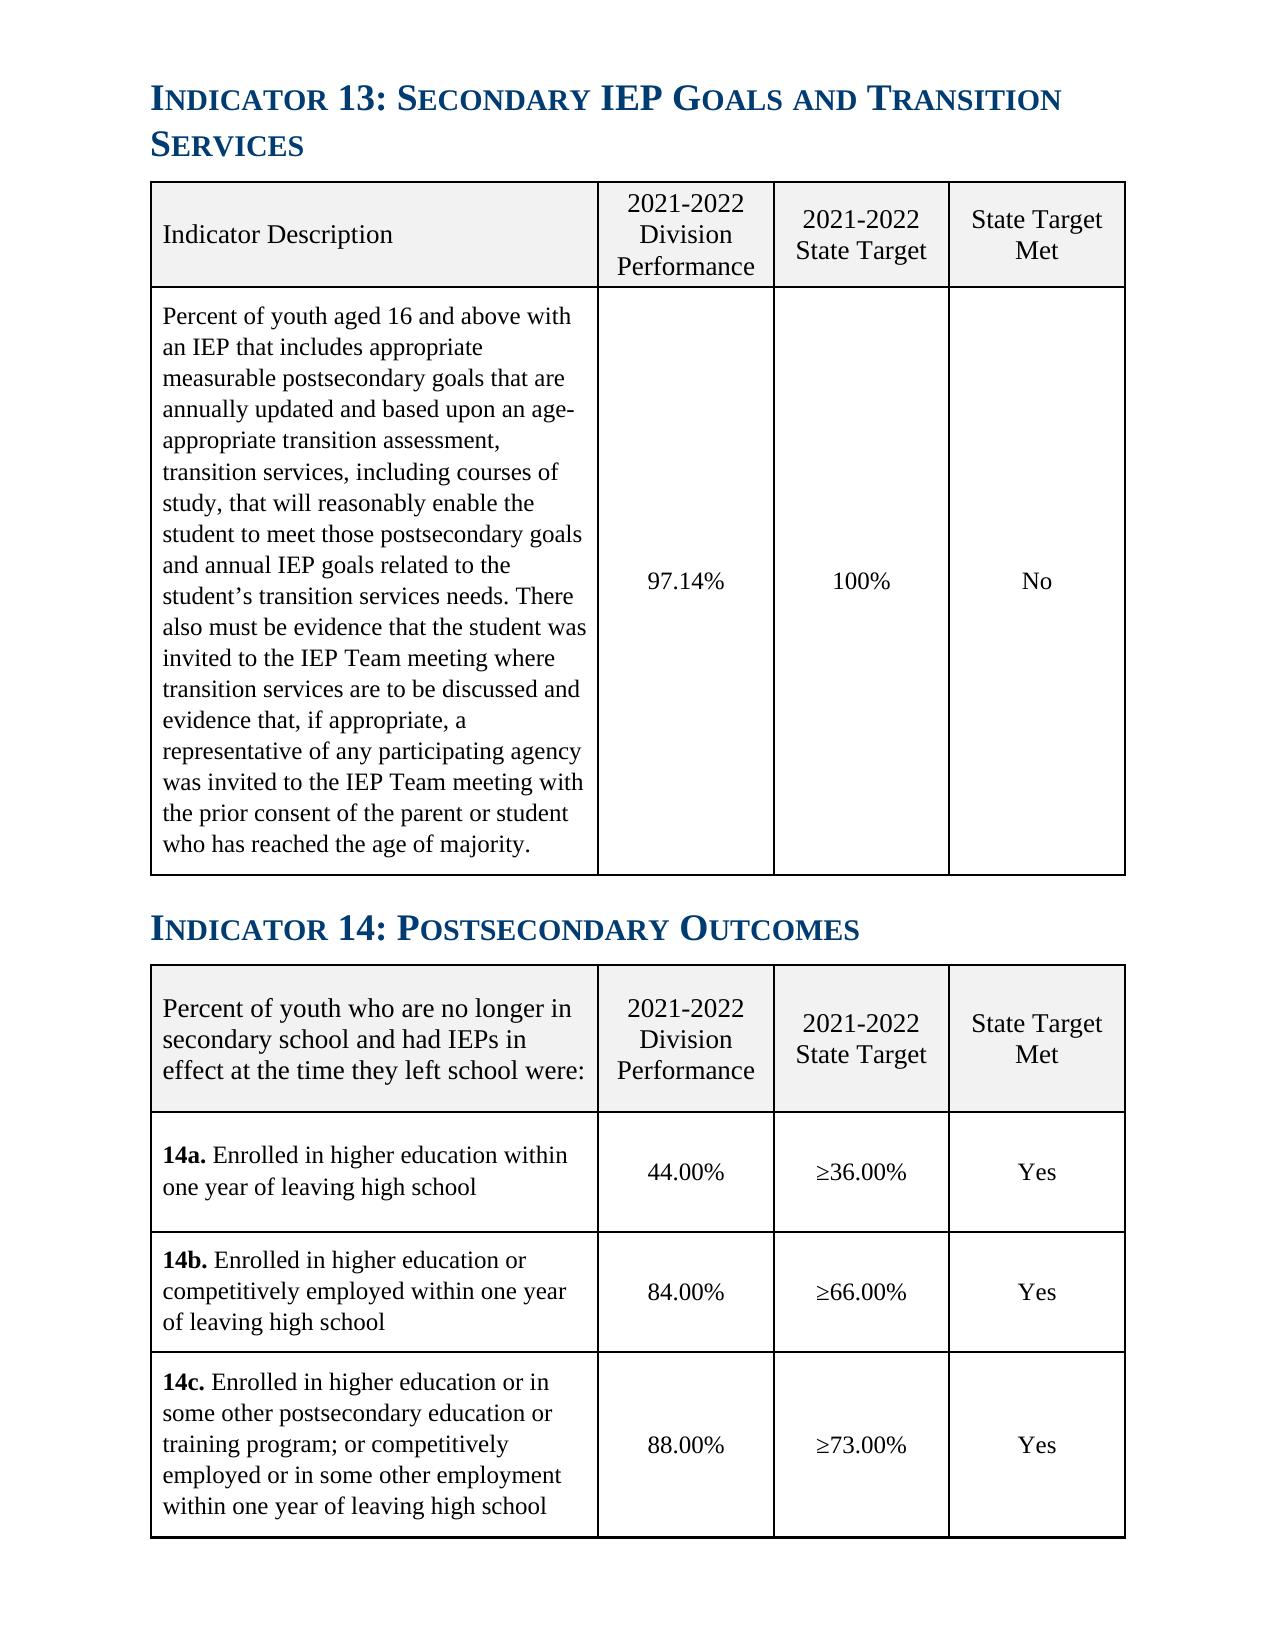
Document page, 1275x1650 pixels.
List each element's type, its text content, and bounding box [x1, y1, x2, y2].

table_cell 44.00% [599, 1113, 773, 1231]
table_cell 88.00% [599, 1353, 773, 1536]
table_cell ≥73.00% [775, 1353, 948, 1536]
table_cell ≥36.00% [775, 1113, 948, 1231]
table_header 2021-2022 Division Performance [599, 183, 773, 286]
table_header 2021-2022 Division Performance [599, 966, 773, 1111]
table_header Indicator Description [152, 183, 597, 286]
table_cell Percent of youth aged 16 and above with an IEP that includes appropriate measurable postsecondary goals that are annually updated and based upon an age-appropriate transition assessment, transition services, including courses of study, that will reasonably enable the student to meet those postsecondary goals and annual IEP goals related to the student’s transition services needs. There also must be evidence that the student was invited to the IEP Team meeting where transition services are to be discussed and evidence that, if appropriate, a representative of any participating agency was invited to the IEP Team meeting with the prior consent of the parent or student who has reached the age of majority. [152, 288, 597, 874]
table_cell 97.14% [599, 288, 773, 874]
subtitle Indicator 14: Postsecondary Outcomes [150, 905, 1125, 948]
table_cell ≥66.00% [775, 1233, 948, 1351]
table_cell 14b. Enrolled in higher education or competitively employed within one year of leaving high school [152, 1233, 597, 1351]
table_header 2021-2022 State Target [775, 966, 948, 1111]
table_cell Yes [950, 1233, 1124, 1351]
subtitle Indicator 13: Secondary IEP Goals and Transition Services [150, 75, 1125, 165]
table_header State Target Met [950, 183, 1124, 286]
table_header State Target Met [950, 966, 1124, 1111]
table_cell Yes [950, 1113, 1124, 1231]
table_cell No [950, 288, 1124, 874]
table_cell 14c. Enrolled in higher education or in some other postsecondary education or training program; or competitively employed or in some other employment within one year of leaving high school [152, 1353, 597, 1536]
table_header 2021-2022 State Target [775, 183, 948, 286]
table_cell 100% [775, 288, 948, 874]
table_cell 84.00% [599, 1233, 773, 1351]
table_cell 14a. Enrolled in higher education within one year of leaving high school [152, 1113, 597, 1231]
table_cell Yes [950, 1353, 1124, 1536]
table_header Percent of youth who are no longer in secondary school and had IEPs in effect at the time they left school were: [152, 966, 597, 1111]
